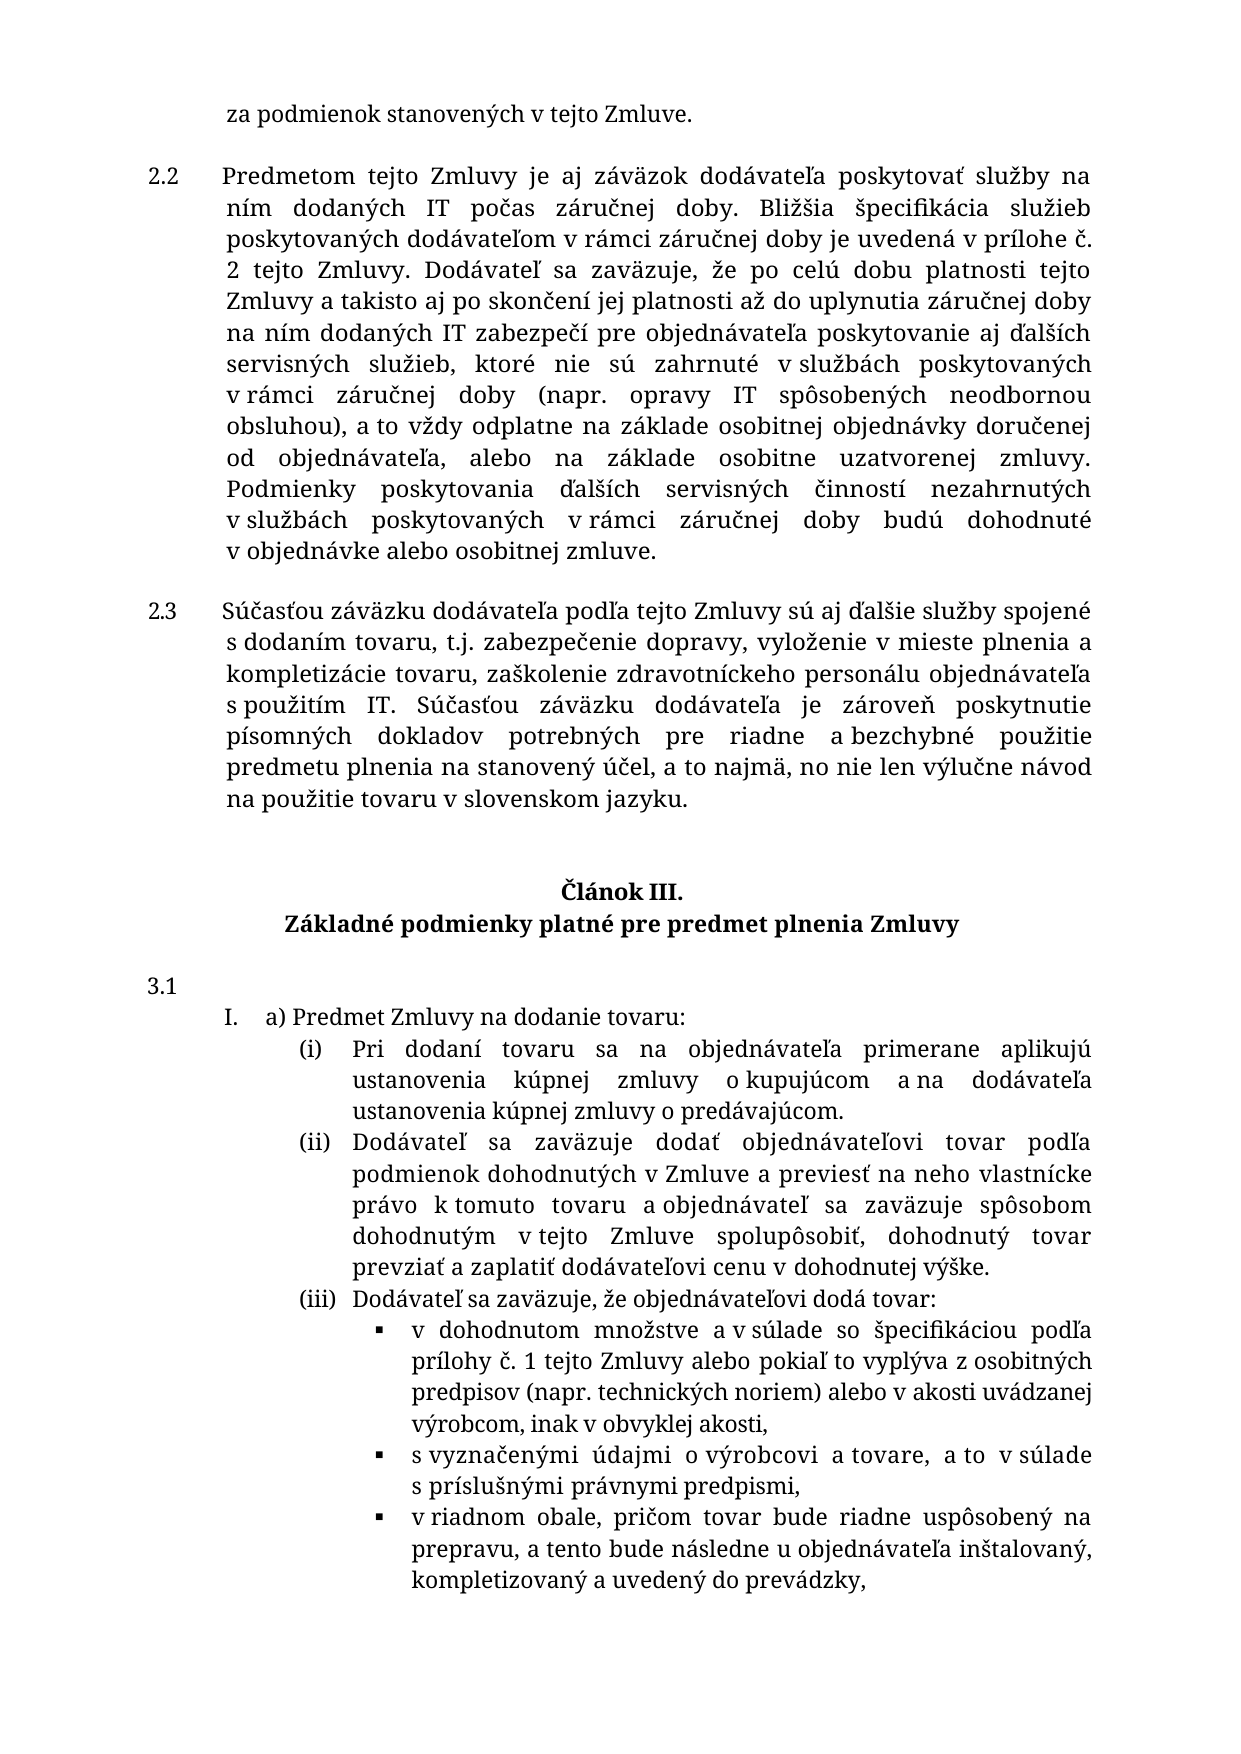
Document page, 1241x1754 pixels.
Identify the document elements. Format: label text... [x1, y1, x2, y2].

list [148, 98, 1092, 129]
text 3.1 [147, 970, 1092, 1001]
list v dohodnutom množstve a v súlade so špecifikáciou podľa prílohy č. 1 tejto Zmluvy alebo pokiaľ to vyplýva z osobitných predpisov (napr. technických noriem) alebo v akosti uvádzanej výrobcom, inak v obvyklej akosti, [374, 1314, 1092, 1439]
list Dodávateľ sa zaväzuje dodať objednávateľovi tovar podľa podmienok dohodnutých v Zmluve a previesť na neho vlastnícke právo k tomuto tovaru a objednávateľ sa zaväzuje spôsobom dohodnutým v tejto Zmluve spolupôsobiť, dohodnutý tovar prevziať a zaplatiť dodávateľovi cenu v dohodnutej výške. [299, 1126, 1092, 1282]
list Pri dodaní tovaru sa na objednávateľa primerane aplikujú ustanovenia kúpnej zmluvy o kupujúcom a na dodávateľa ustanovenia kúpnej zmluvy o predávajúcom. [299, 1032, 1092, 1126]
list s vyznačenými údajmi o výrobcovi a tovare, a to v súlade s príslušnými právnymi predpismi, [374, 1439, 1092, 1501]
list Dodávateľ sa zaväzuje, že objednávateľovi dodá tovar: [299, 1282, 1092, 1314]
list Súčasťou záväzku dodávateľa podľa tejto Zmluvy sú aj ďalšie služby spojené s dodaním tovaru, t.j. zabezpečenie dopravy, vyloženie v mieste plnenia a kompletizácie tovaru, zaškolenie zdravotníckeho personálu objednávateľa s použitím IT. Súčasťou záväzku dodávateľa je zároveň poskytnutie písomných dokladov potrebných pre riadne a bezchybné použitie predmetu plnenia na stanovený účel, a to najmä, no nie len výlučne návod na použitie tovaru v slovenskom jazyku. [148, 595, 1092, 814]
text Článok III. [152, 876, 1092, 907]
list v riadnom obale, pričom tovar bude riadne uspôsobený na prepravu, a tento bude následne u objednávateľa inštalovaný, kompletizovaný a uvedený do prevádzky, [374, 1501, 1092, 1595]
list a) Predmet Zmluvy na dodanie tovaru: [224, 1001, 1092, 1032]
list Predmetom tejto Zmluvy je aj záväzok dodávateľa poskytovať služby na ním dodaných IT počas záručnej doby. Bližšia špecifikácia služieb poskytovaných dodávateľom v rámci záručnej doby je uvedená v prílohe č. 2 tejto Zmluvy. Dodávateľ sa zaväzuje, že po celú dobu platnosti tejto Zmluvy a takisto aj po skončení jej platnosti až do uplynutia záručnej doby na ním dodaných IT zabezpečí pre objednávateľa poskytovanie aj ďalších servisných služieb, ktoré nie sú zahrnuté v službách poskytovaných v rámci záručnej doby (napr. opravy IT spôsobených neodbornou obsluhou), a to vždy odplatne na základe osobitnej objednávky doručenej od objednávateľa, alebo na základe osobitne uzatvorenej zmluvy. Podmienky poskytovania ďalších servisných činností nezahrnutých v službách poskytovaných v rámci záručnej doby budú dohodnuté v objednávke alebo osobitnej zmluve. [148, 160, 1092, 567]
text Základné podmienky platné pre predmet plnenia Zmluvy [152, 907, 1092, 939]
